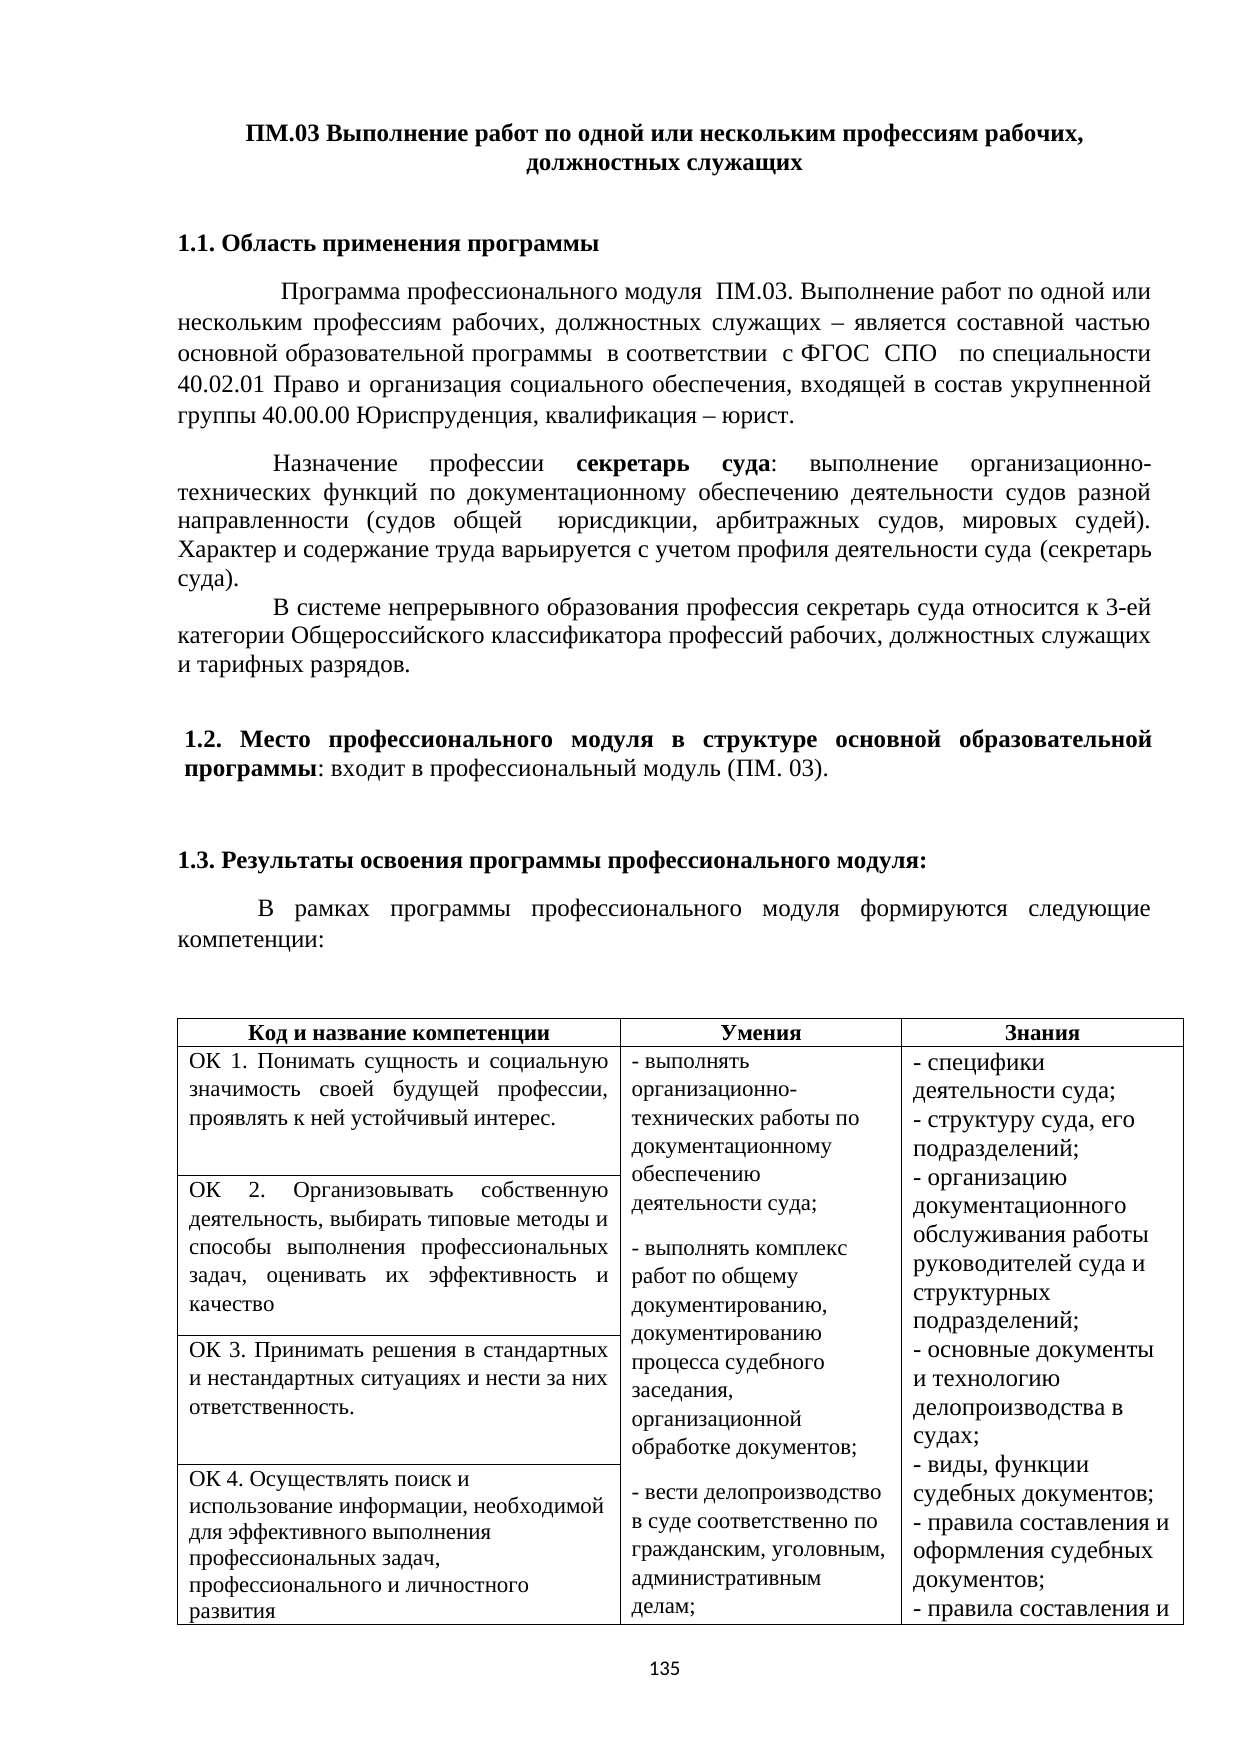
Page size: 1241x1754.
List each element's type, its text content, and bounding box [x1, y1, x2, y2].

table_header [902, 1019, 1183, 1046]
text 1.1. Область применения программы [177, 228, 1171, 257]
text В системе непрерывного образования профессия секретарь суда относится к 3-ей категории Общероссийского классификатора профессий рабочих, должностных служащих и тарифных разрядов. [177, 592, 1152, 678]
text Программа профессионального модуля ПМ.03. Выполнение работ по одной или нескольким профессиям рабочих, должностных служащих – является составной частью основной образовательной программы в соответствии с ФГОС СПО по специальности 40.02.01 Право и организация социального обеспечения, входящей в состав укрупненной группы 40.00.00 Юриспруденция, квалификация – юрист. [177, 276, 1152, 429]
text 1.3. Результаты освоения программы профессионального модуля: [177, 845, 1152, 874]
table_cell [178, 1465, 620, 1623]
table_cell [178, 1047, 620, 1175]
text 1.2. Место профессионального модуля в структуре основной образовательной программы: входит в профессиональный модуль (ПМ. 03). [184, 725, 1154, 781]
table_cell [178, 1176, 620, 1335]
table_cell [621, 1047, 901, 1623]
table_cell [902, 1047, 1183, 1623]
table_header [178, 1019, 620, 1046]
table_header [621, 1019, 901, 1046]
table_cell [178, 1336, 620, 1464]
text ПМ.03 Выполнение работ по одной или нескольким профессиям рабочих, должностных служащих [177, 118, 1152, 176]
text Назначение профессии секретарь суда: выполнение организационно-технических функций по документационному обеспечению деятельности судов разной направленности (судов общей юрисдикции, арбитражных судов, мировых судей). Характер и содержание труда варьируется с учетом профиля деятельности суда (секретарь суда). [177, 448, 1152, 592]
text В рамках программы профессионального модуля формируются следующие компетенции: [177, 893, 1152, 952]
